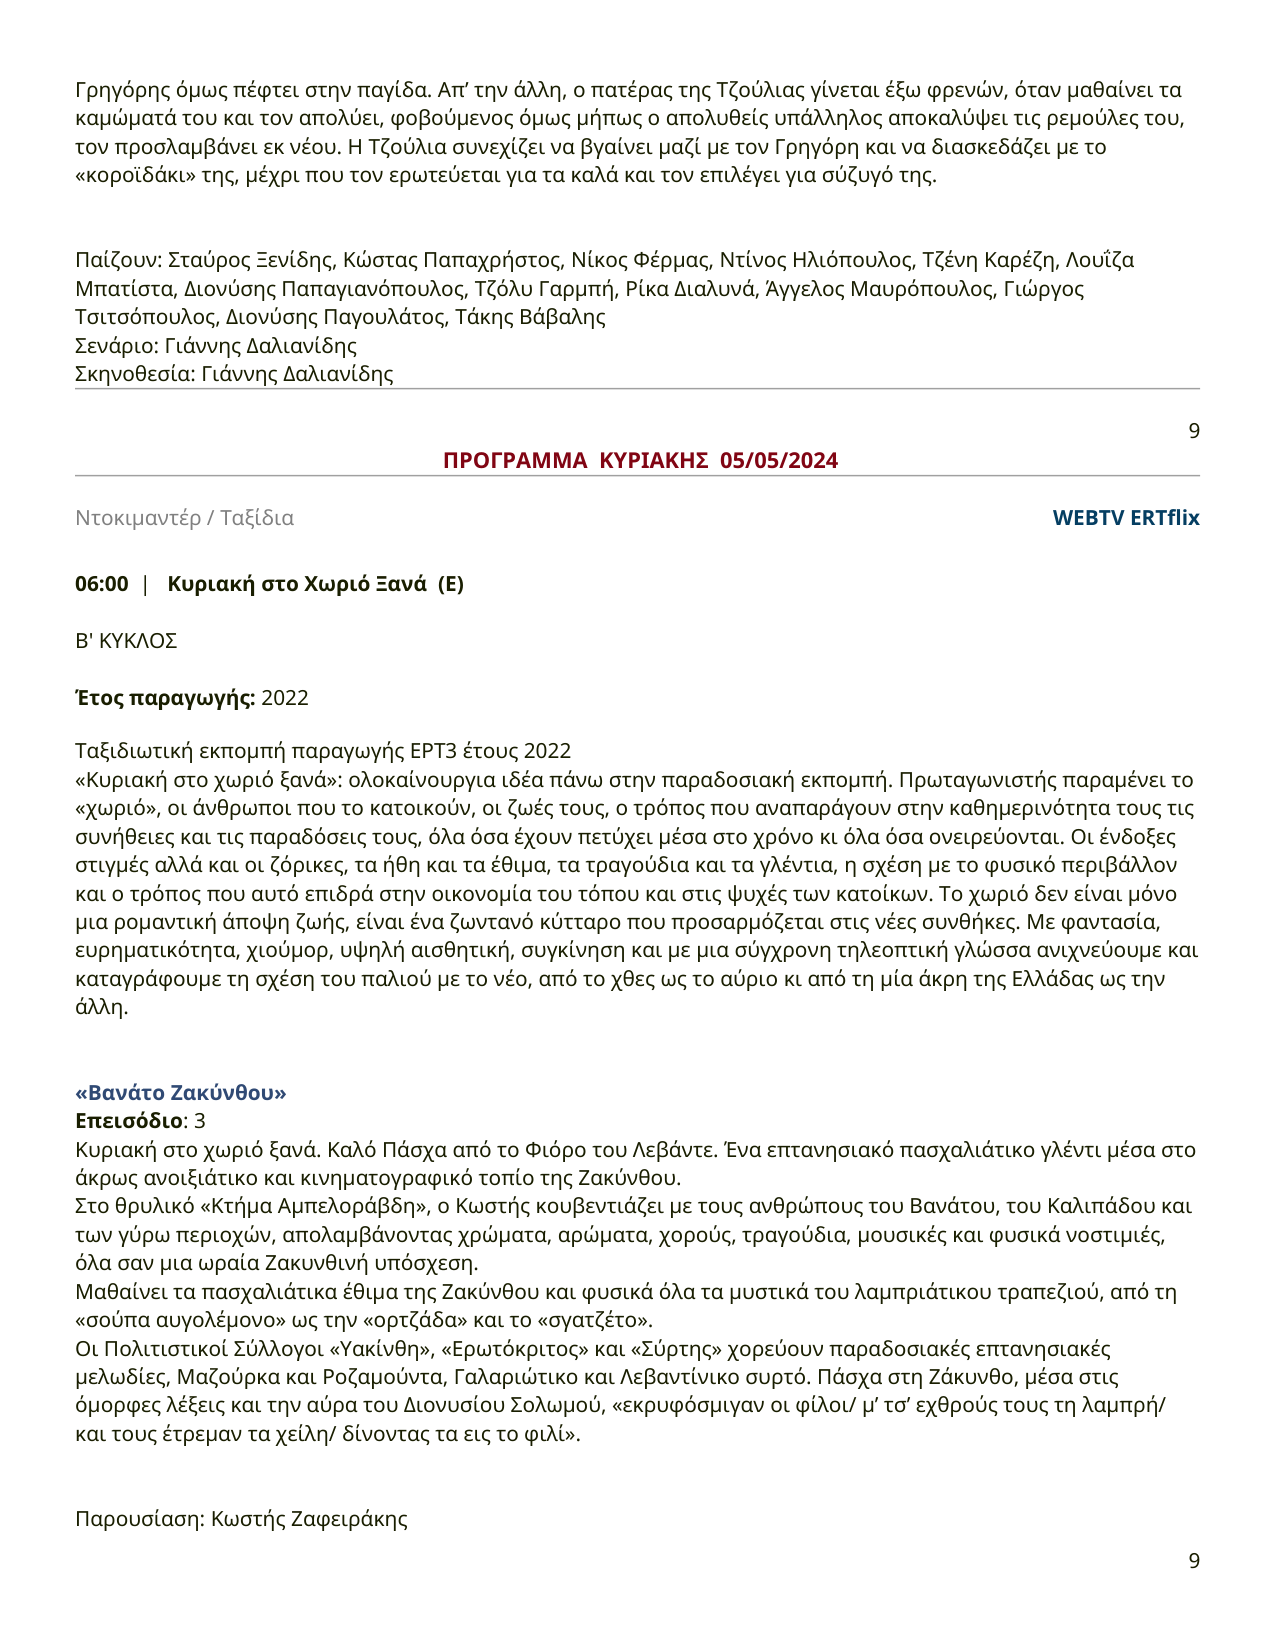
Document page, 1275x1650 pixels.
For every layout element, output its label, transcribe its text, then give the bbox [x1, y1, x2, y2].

text «Βανάτο Ζακύνθου» Eπεισόδιο: 3 [75, 1021, 1200, 1135]
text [75, 1447, 1200, 1533]
text ΠΡΟΓΡΑΜΜΑ ΚΥΡΙΑΚΗΣ 05/05/2024 [75, 445, 1200, 474]
table_header Ντοκιμαντέρ / Ταξίδια [75, 504, 637, 532]
text Παίζουν: Σταύρος Ξενίδης, Κώστας Παπαχρήστος, Νίκος Φέρμας, Ντίνος Ηλιόπουλος, Τζένη Καρέζη, Λουΐζα Μπατίστα, Διονύσης Παπαγιανόπουλος, Τζόλυ Γαρμπή, Ρίκα Διαλυνά, Άγγελος Μαυρόπουλος, Γιώργος Τσιτσόπουλος, Διονύσης Παγουλάτος, Τάκης Βάβαλης Σενάριο: Γιάννης Δαλιανίδης Σκηνοθεσία: Γιάννης Δαλιανίδης [75, 189, 1200, 387]
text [75, 75, 1200, 189]
text Ταξιδιωτική εκπομπή παραγωγής ΕΡΤ3 έτους 2022 «Κυριακή στο χωριό ξανά»: ολοκαίνουργια ιδέα πάνω στην παραδοσιακή εκπομπή. Πρωταγωνιστής παραμένει το «χωριό», οι άνθρωποι που το κατοικούν, οι ζωές τους, ο τρόπος που αναπαράγουν στην καθημερινότητα τους τις συνήθειες και τις παραδόσεις τους, όλα όσα έχουν πετύχει μέσα στο χρόνο κι όλα όσα ονειρεύονται. Οι ένδοξες στιγμές αλλά και οι ζόρικες, τα ήθη και τα έθιμα, τα τραγούδια και τα γλέντια, η σχέση με το φυσικό περιβάλλον και ο τρόπος που αυτό επιδρά στην οικονομία του τόπου και στις ψυχές των κατοίκων. Το χωριό δεν είναι μόνο μια ρομαντική άποψη ζωής, είναι ένα ζωντανό κύτταρο που προσαρμόζεται στις νέες συνθήκες. Με φαντασία, ευρηματικότητα, χιούμορ, υψηλή αισθητική, συγκίνηση και με μια σύγχρονη τηλεοπτική γλώσσα ανιχνεύουμε και καταγράφουμε τη σχέση του παλιού με το νέο, από το χθες ως το αύριο κι από τη μία άκρη της Ελλάδας ως την άλλη. [75, 737, 1200, 1021]
table_header WEBTV ERTflix [638, 504, 1200, 532]
text 06:00 | Κυριακή στο Χωριό Ξανά (E) Β' ΚΥΚΛΟΣ Έτος παραγωγής: 2022 [75, 532, 1200, 712]
text Κυριακή στο χωριό ξανά. Καλό Πάσχα από το Φιόρο του Λεβάντε. Ένα επτανησιακό πασχαλιάτικο γλέντι μέσα στο άκρως ανοιξιάτικο και κινηματογραφικό τοπίο της Ζακύνθου. Στο θρυλικό «Κτήμα Αμπελοράβδη», ο Κωστής κουβεντιάζει με τους ανθρώπους του Βανάτου, του Καλιπάδου και των γύρω περιοχών, απολαμβάνοντας χρώματα, αρώματα, χορούς, τραγούδια, μουσικές και φυσικά νοστιμιές, όλα σαν μια ωραία Ζακυνθινή υπόσχεση. Μαθαίνει τα πασχαλιάτικα έθιμα της Ζακύνθου και φυσικά όλα τα μυστικά του λαμπριάτικου τραπεζιού, από τη «σούπα αυγολέμονο» ως την «ορτζάδα» και το «σγατζέτο». Οι Πολιτιστικοί Σύλλογοι «Υακίνθη», «Ερωτόκριτος» και «Σύρτης» χορεύουν παραδοσιακές επτανησιακές μελωδίες, Μαζούρκα και Ροζαμούντα, Γαλαριώτικο και Λεβαντίνικο συρτό. Πάσχα στη Ζάκυνθο, μέσα στις όμορφες λέξεις και την αύρα του Διονυσίου Σολωμού, «εκρυφόσμιγαν οι φίλοι/ μ’ τσ’ εχθρούς τους τη λαμπρή/ και τους έτρεμαν τα χείλη/ δίνοντας τα εις το φιλί». [75, 1135, 1200, 1447]
